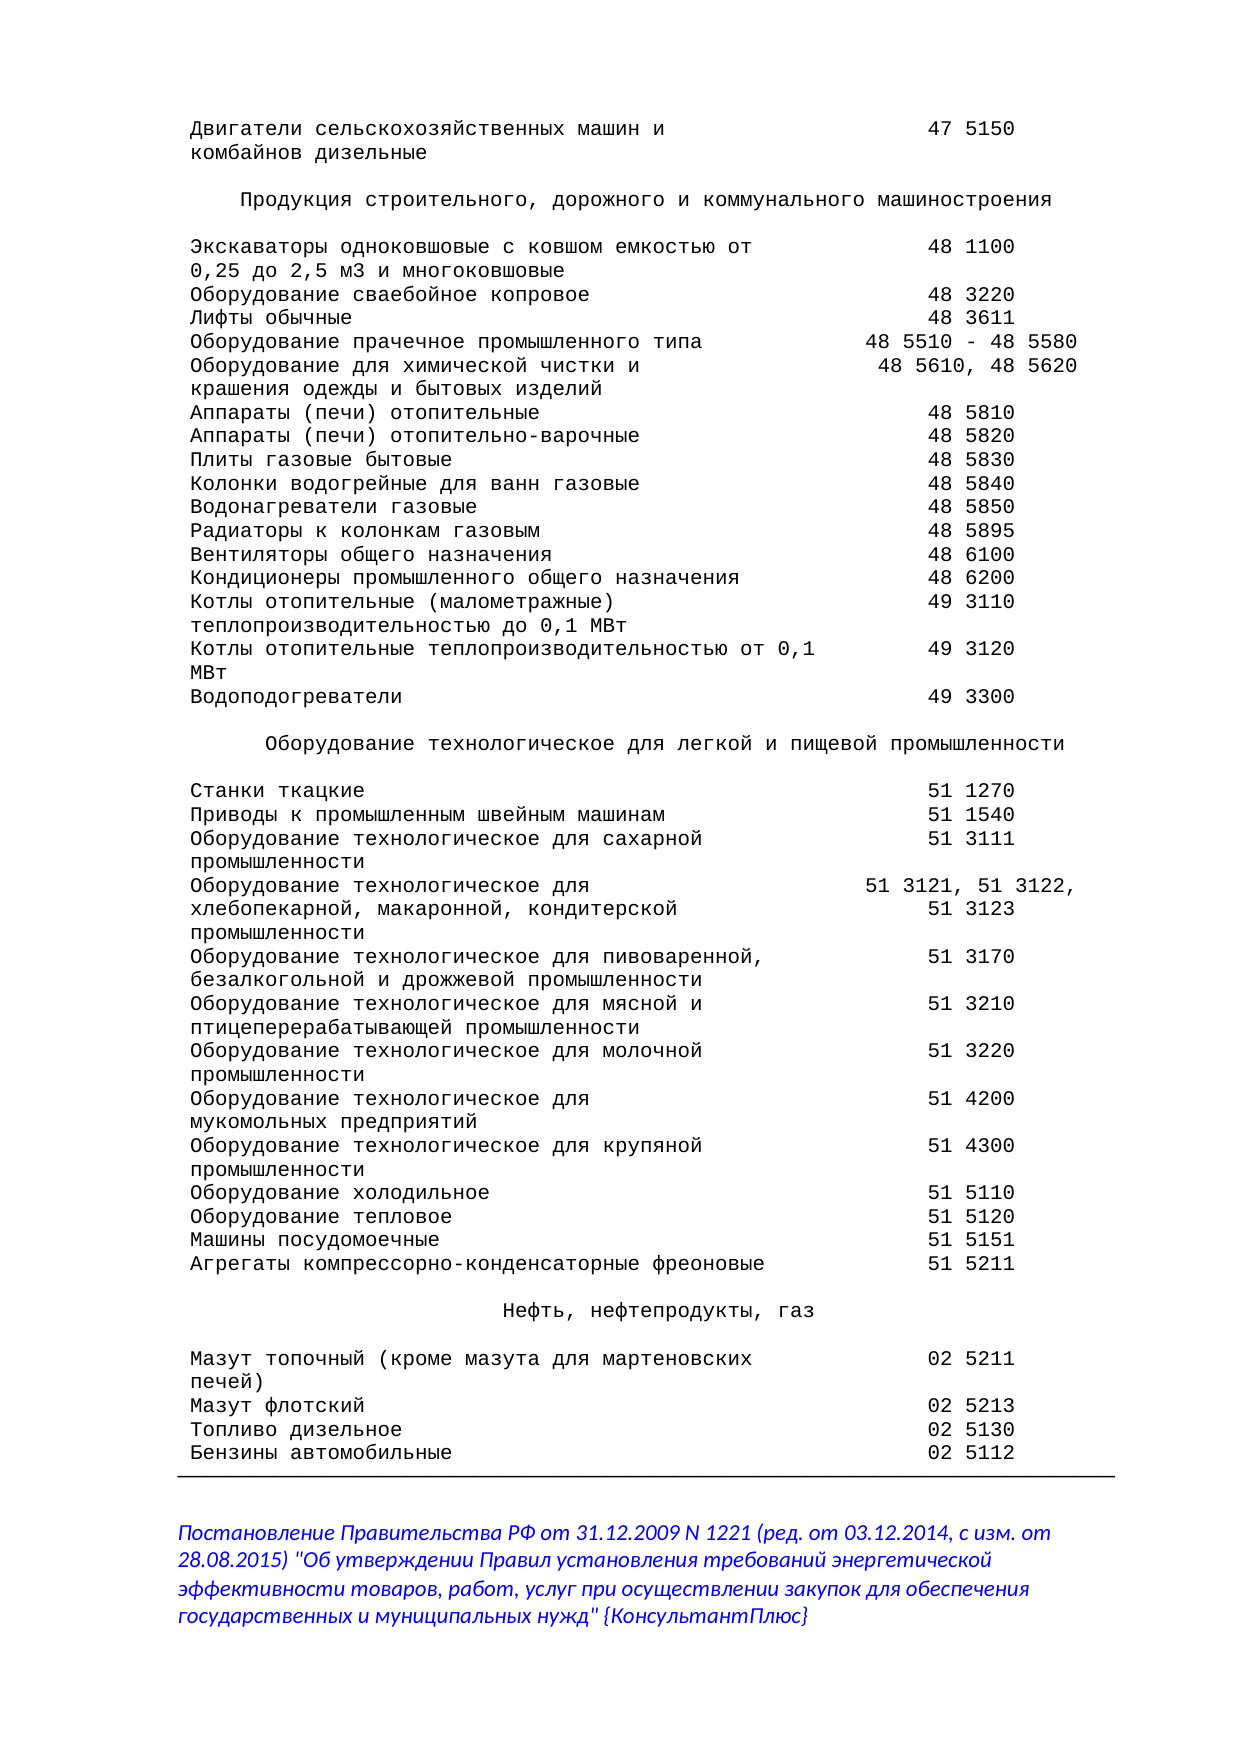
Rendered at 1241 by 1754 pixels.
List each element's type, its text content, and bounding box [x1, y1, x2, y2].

text Водоподогреватели 49 3300 [177, 686, 1152, 709]
text Оборудование прачечное промышленного типа 48 5510 - 48 5580 [177, 331, 1152, 354]
text Экскаваторы одноковшовые с ковшом емкостью от 48 1100 [177, 236, 1152, 260]
text Приводы к промышленным швейным машинам 51 1540 [177, 804, 1152, 827]
text промышленности [177, 922, 1152, 946]
text мукомольных предприятий [177, 1111, 1152, 1135]
text 0,25 до 2,5 м3 и многоковшовые [177, 260, 1152, 284]
text Оборудование холодильное 51 5110 [177, 1182, 1152, 1206]
text Аппараты (печи) отопительно-варочные 48 5820 [177, 426, 1152, 449]
text Двигатели сельскохозяйственных машин и 47 5150 [177, 118, 1152, 142]
text теплопроизводительностью до 0,1 МВт [177, 615, 1152, 638]
text Нефть, нефтепродукты, газ [177, 1300, 1152, 1324]
text Котлы отопительные (малометражные) 49 3110 [177, 591, 1152, 615]
text Агрегаты компрессорно-конденсаторные фреоновые 51 5211 [177, 1253, 1152, 1277]
text ─────────────────────────────────────────────────────────────────────────── [177, 1466, 1152, 1489]
text Оборудование тепловое 51 5120 [177, 1206, 1152, 1229]
text Мазут флотский 02 5213 [177, 1395, 1152, 1419]
text Кондиционеры промышленного общего назначения 48 6200 [177, 567, 1152, 591]
text Плиты газовые бытовые 48 5830 [177, 449, 1152, 473]
text Бензины автомобильные 02 5112 [177, 1442, 1152, 1466]
text крашения одежды и бытовых изделий [177, 378, 1152, 402]
text Оборудование сваебойное копровое 48 3220 [177, 284, 1152, 307]
text Машины посудомоечные 51 5151 [177, 1229, 1152, 1253]
text промышленности [177, 851, 1152, 875]
text Мазут топочный (кроме мазута для мартеновских 02 5211 [177, 1348, 1152, 1371]
text Оборудование технологическое для крупяной 51 4300 [177, 1135, 1152, 1158]
text комбайнов дизельные [177, 142, 1152, 165]
text Колонки водогрейные для ванн газовые 48 5840 [177, 473, 1152, 496]
text Оборудование технологическое для мясной и 51 3210 [177, 993, 1152, 1017]
text Оборудование технологическое для сахарной 51 3111 [177, 827, 1152, 851]
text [177, 1489, 1152, 1630]
text Аппараты (печи) отопительные 48 5810 [177, 402, 1152, 426]
text Оборудование технологическое для 51 4200 [177, 1088, 1152, 1111]
text хлебопекарной, макаронной, кондитерской 51 3123 [177, 898, 1152, 922]
text Лифты обычные 48 3611 [177, 307, 1152, 331]
text Радиаторы к колонкам газовым 48 5895 [177, 520, 1152, 544]
text Оборудование технологическое для молочной 51 3220 [177, 1040, 1152, 1064]
text промышленности [177, 1064, 1152, 1088]
text Водонагреватели газовые 48 5850 [177, 496, 1152, 520]
text Оборудование технологическое для 51 3121, 51 3122, [177, 875, 1152, 898]
text Продукция строительного, дорожного и коммунального машиностроения [177, 189, 1152, 213]
text МВт [177, 662, 1152, 686]
text Оборудование для химической чистки и 48 5610, 48 5620 [177, 354, 1152, 378]
text безалкогольной и дрожжевой промышленности [177, 969, 1152, 993]
text Станки ткацкие 51 1270 [177, 780, 1152, 804]
text птицеперерабатывающей промышленности [177, 1017, 1152, 1040]
text Вентиляторы общего назначения 48 6100 [177, 544, 1152, 567]
text Оборудование технологическое для легкой и пищевой промышленности [177, 733, 1152, 757]
text печей) [177, 1371, 1152, 1395]
text Топливо дизельное 02 5130 [177, 1419, 1152, 1442]
text промышленности [177, 1158, 1152, 1182]
text Котлы отопительные теплопроизводительностью от 0,1 49 3120 [177, 638, 1152, 662]
text Оборудование технологическое для пивоваренной, 51 3170 [177, 946, 1152, 969]
